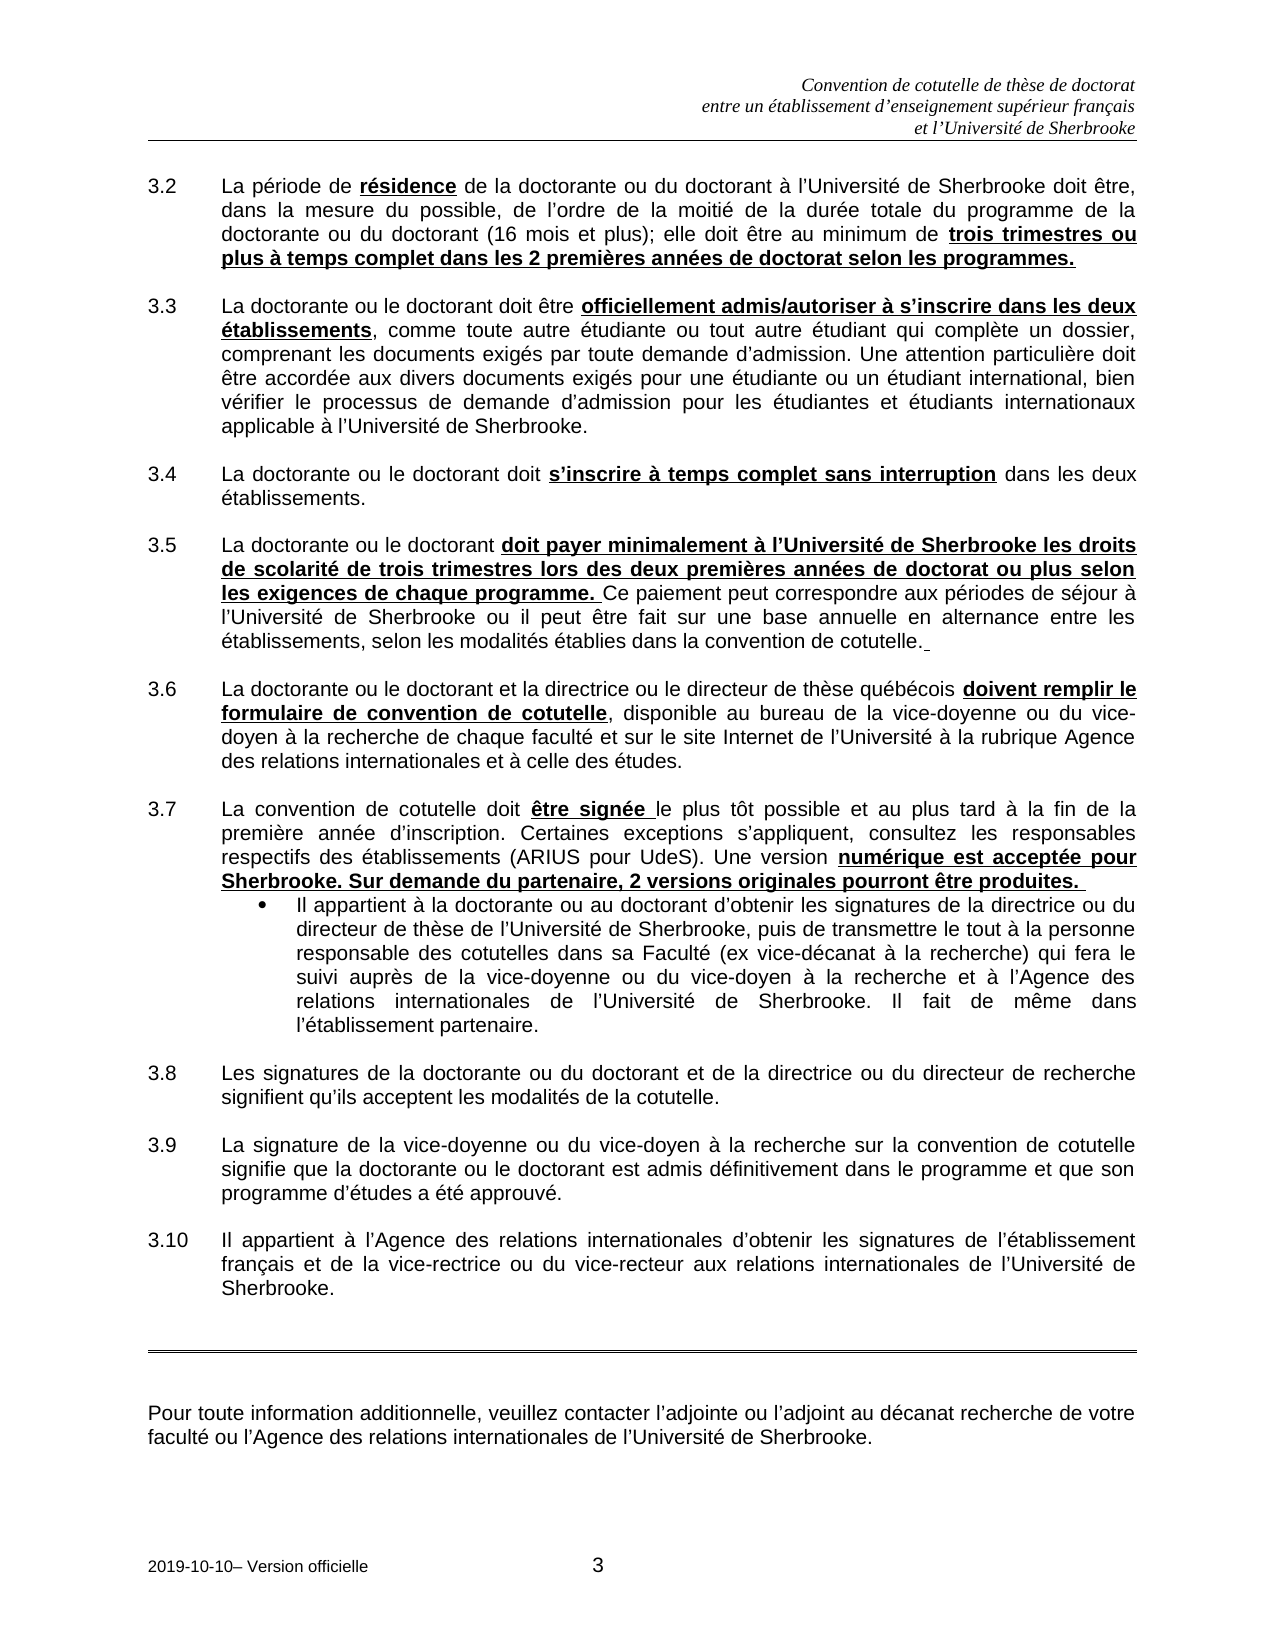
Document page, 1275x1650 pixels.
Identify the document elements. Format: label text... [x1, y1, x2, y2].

title 3.6 La doctorante ou le doctorant et la directrice ou le directeur de thèse québécois doivent remplir le formulaire de convention de cotutelle, disponible au bureau de la vice-doyenne ou du vice-doyen à la recherche de chaque faculté et sur le site Internet de l’Université à la rubrique Agence des relations internationales et à celle des études. [148, 677, 1137, 773]
title 3.9 La signature de la vice-doyenne ou du vice-doyen à la recherche sur la convention de cotutelle signifie que la doctorante ou le doctorant est admis définitivement dans le programme et que son programme d’études a été approuvé. [148, 1132, 1137, 1204]
title Il appartient à la doctorante ou au doctorant d’obtenir les signatures de la directrice ou du directeur de thèse de l’Université de Sherbrooke, puis de transmettre le tout à la personne responsable des cotutelles dans sa Faculté (ex vice-décanat à la recherche) qui fera le suivi auprès de la vice-doyenne ou du vice-doyen à la recherche et à l’Agence des relations internationales de l’Université de Sherbrooke. Il fait de même dans l’établissement partenaire. [258, 893, 1137, 1037]
title 3.5 La doctorante ou le doctorant doit payer minimalement à l’Université de Sherbrooke les droits de scolarité de trois trimestres lors des deux premières années de doctorat ou plus selon les exigences de chaque programme. Ce paiement peut correspondre aux périodes de séjour à l’Université de Sherbrooke ou il peut être fait sur une base annuelle en alternance entre les établissements, selon les modalités établies dans la convention de cotutelle. [148, 533, 1137, 653]
title 3.10 Il appartient à l’Agence des relations internationales d’obtenir les signatures de l’établissement français et de la vice-rectrice ou du vice-recteur aux relations internationales de l’Université de Sherbrooke. [148, 1228, 1137, 1300]
title 3.4 La doctorante ou le doctorant doit s’inscrire à temps complet sans interruption dans les deux établissements. [148, 461, 1137, 509]
title Pour toute information additionnelle, veuillez contacter l’adjointe ou l’adjoint au décanat recherche de votre faculté ou l’Agence des relations internationales de l’Université de Sherbrooke. [148, 1401, 1137, 1449]
title 3.7 La convention de cotutelle doit être signée le plus tôt possible et au plus tard à la fin de la première année d’inscription. Certaines exceptions s’appliquent, consultez les responsables respectifs des établissements (ARIUS pour UdeS). Une version numérique est acceptée pour Sherbrooke. Sur demande du partenaire, 2 versions originales pourront être produites. [148, 797, 1137, 893]
title 3.8 Les signatures de la doctorante ou du doctorant et de la directrice ou du directeur de recherche signifient qu’ils acceptent les modalités de la cotutelle. [148, 1061, 1137, 1108]
title 3.3 La doctorante ou le doctorant doit être officiellement admis/autoriser à s’inscrire dans les deux établissements, comme toute autre étudiante ou tout autre étudiant qui complète un dossier, comprenant les documents exigés par toute demande d’admission. Une attention particulière doit être accordée aux divers documents exigés pour une étudiante ou un étudiant international, bien vérifier le processus de demande d’admission pour les étudiantes et étudiants internationaux applicable à l’Université de Sherbrooke. [148, 294, 1137, 437]
title 3.2 La période de résidence de la doctorante ou du doctorant à l’Université de Sherbrooke doit être, dans la mesure du possible, de l’ordre de la moitié de la durée totale du programme de la doctorante ou du doctorant (16 mois et plus); elle doit être au minimum de trois trimestres ou plus à temps complet dans les 2 premières années de doctorat selon les programmes. [148, 174, 1137, 270]
